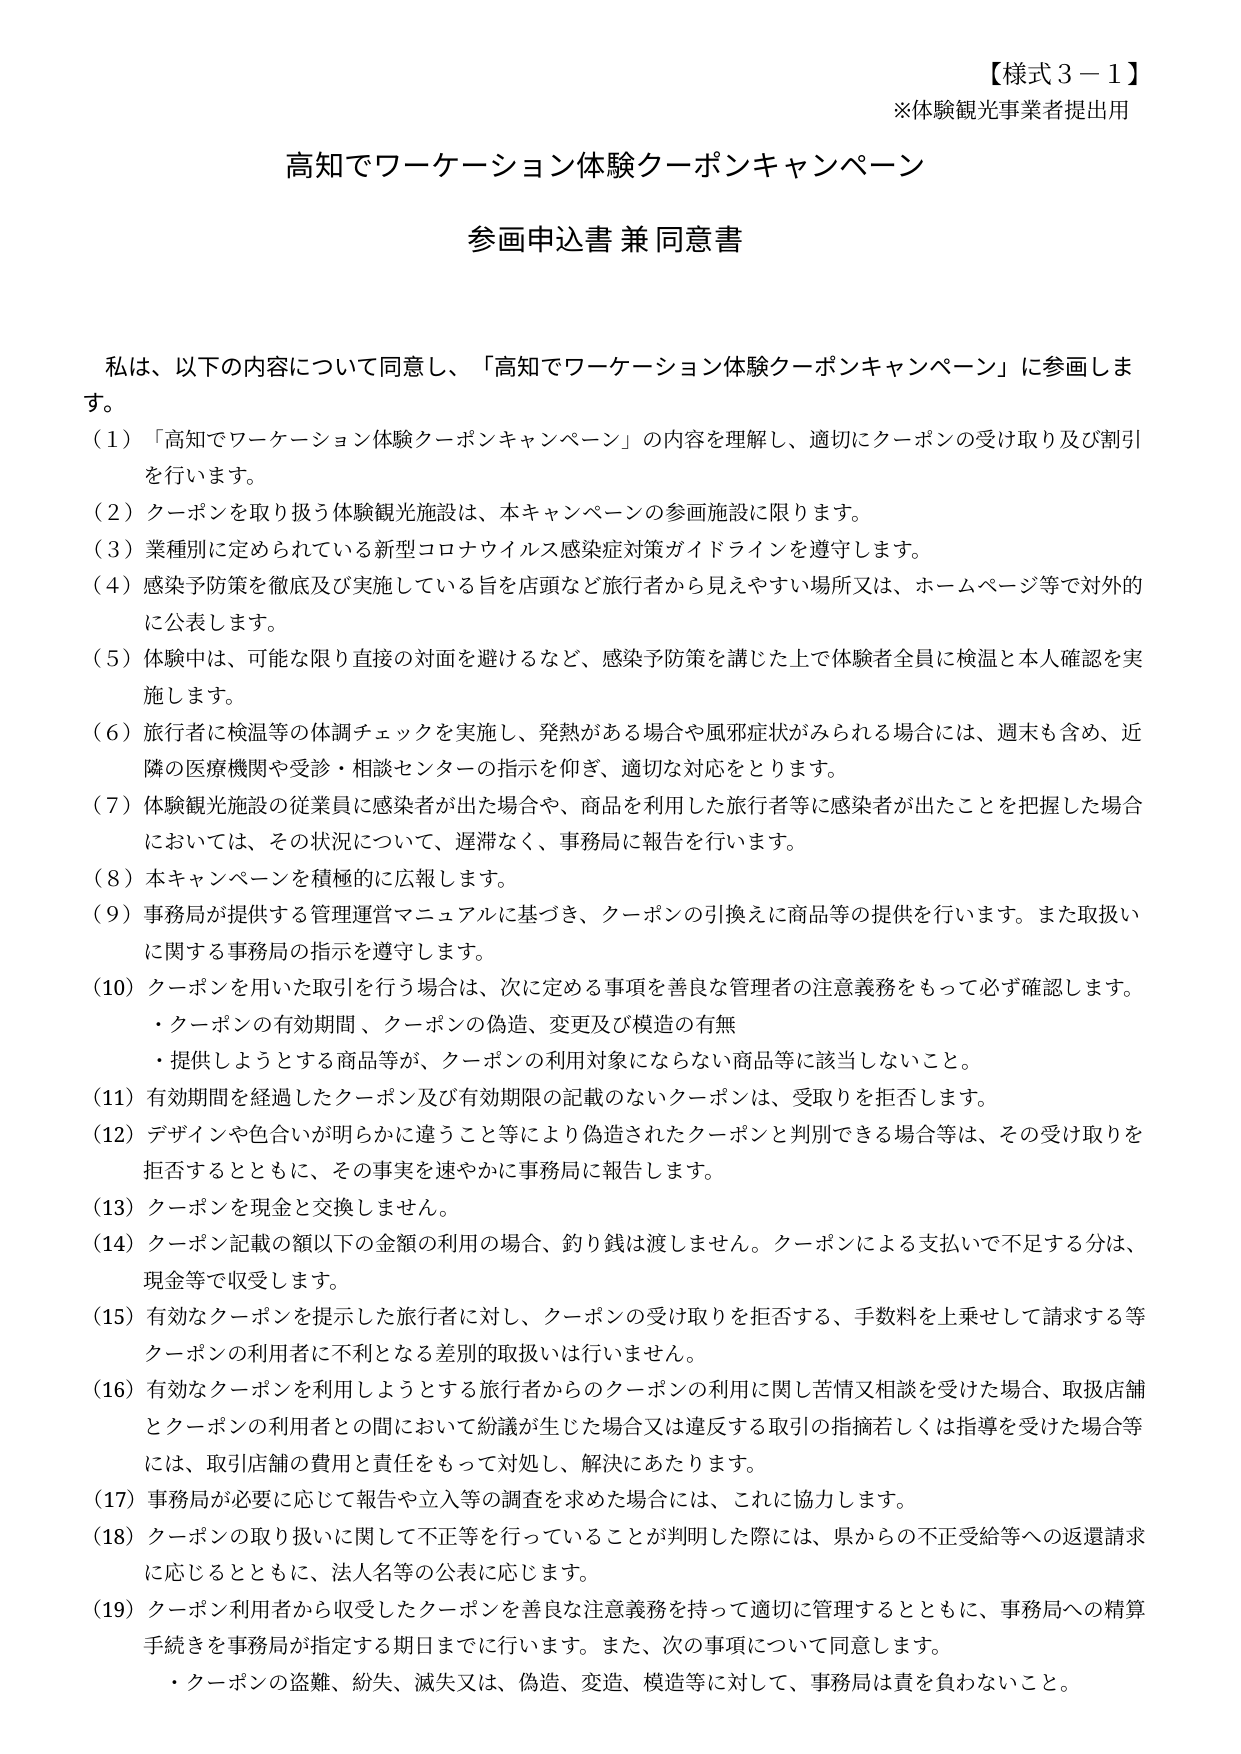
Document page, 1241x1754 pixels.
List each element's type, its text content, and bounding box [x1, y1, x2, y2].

text ・クーポンの有効期間 、クーポンの偽造、変更及び模造の有無 [59, 1005, 1152, 1042]
text 高知でワーケーション体験クーポンキャンペーン [59, 128, 1152, 201]
text （13）クーポンを現金と交換しません。 [81, 1188, 1152, 1224]
text （19）クーポン利用者から収受したクーポンを善良な注意義務を持って適切に管理するとともに、事務局への精算手続きを事務局が指定する期日までに行います。また、次の事項について同意します。 [81, 1590, 1152, 1663]
text （12）デザインや色合いが明らかに違うこと等により偽造されたクーポンと判別できる場合等は、その受け取りを拒否するとともに、その事実を速やかに事務局に報告します。 [81, 1115, 1152, 1188]
text （４）感染予防策を徹底及び実施している旨を店頭など旅行者から見えやすい場所又は、ホームページ等で対外的 に公表します。 [81, 566, 1152, 639]
text （11）有効期間を経過したクーポン及び有効期限の記載のないクーポンは、受取りを拒否します。 [81, 1078, 1152, 1115]
text （３）業種別に定められている新型コロナウイルス感染症対策ガイドラインを遵守します。 [82, 530, 1152, 566]
text ・提供しようとする商品等が、クーポンの利用対象にならない商品等に該当しないこと。 [81, 1042, 1152, 1078]
text 参画申込書 兼 同意書 [59, 201, 1152, 274]
text （９）事務局が提供する管理運営マニュアルに基づき、クーポンの引換えに商品等の提供を行います。また取扱いに関する事務局の指示を遵守します。 [81, 895, 1152, 968]
text （15）有効なクーポンを提示した旅行者に対し、クーポンの受け取りを拒否する、手数料を上乗せして請求する等クーポンの利用者に不利となる差別的取扱いは行いません。 [81, 1298, 1152, 1371]
text （２）クーポンを取り扱う体験観光施設は、本キャンペーンの参画施設に限ります。 [82, 493, 1152, 530]
text ・クーポンの盗難、紛失、滅失又は、偽造、変造、模造等に対して、事務局は責を負わないこと。 [81, 1663, 1152, 1700]
text （17）事務局が必要に応じて報告や立入等の調査を求めた場合には、これに協力します。 [82, 1480, 1152, 1517]
text （８）本キャンペーンを積極的に広報します。 [82, 859, 1152, 895]
text （５）体験中は、可能な限り直接の対面を避けるなど、感染予防策を講じた上で体験者全員に検温と本人確認を実施します。 [81, 639, 1152, 713]
text （10）クーポンを用いた取引を行う場合は、次に定める事項を善良な管理者の注意義務をもって必ず確認します。 [81, 968, 1152, 1005]
text （６）旅行者に検温等の体調チェックを実施し、発熱がある場合や風邪症状がみられる場合には、週末も含め、近隣の医療機関や受診・相談センターの指示を仰ぎ、適切な対応をとります。 [81, 713, 1152, 786]
text （１）「高知でワーケーション体験クーポンキャンペーン」の内容を理解し、適切にクーポンの受け取り及び割引を行います。 [81, 420, 1152, 493]
text ※体験観光事業者提出用 [83, 91, 1130, 128]
text （16）有効なクーポンを利用しようとする旅行者からのクーポンの利用に関し苦情又相談を受けた場合、取扱店舗とクーポンの利用者との間において紛議が生じた場合又は違反する取引の指摘若しくは指導を受けた場合等には、取引店舗の費用と責任をもって対処し、解決にあたります。 [81, 1371, 1152, 1480]
text （18）クーポンの取り扱いに関して不正等を行っていることが判明した際には、県からの不正受給等への返還請求に応じるとともに、法人名等の公表に応じます。 [81, 1517, 1152, 1590]
text 【様式３－１】 [83, 54, 1152, 91]
text 私は、以下の内容について同意し、「高知でワーケーション体験クーポンキャンペーン」に参画します。 [82, 347, 1152, 420]
text （７）体験観光施設の従業員に感染者が出た場合や、商品を利用した旅行者等に感染者が出たことを把握した場合においては、その状況について、遅滞なく、事務局に報告を行います。 [81, 786, 1152, 859]
text （14）クーポン記載の額以下の金額の利用の場合、釣り銭は渡しません。クーポンによる支払いで不足する分は、現金等で収受します。 [81, 1224, 1152, 1298]
